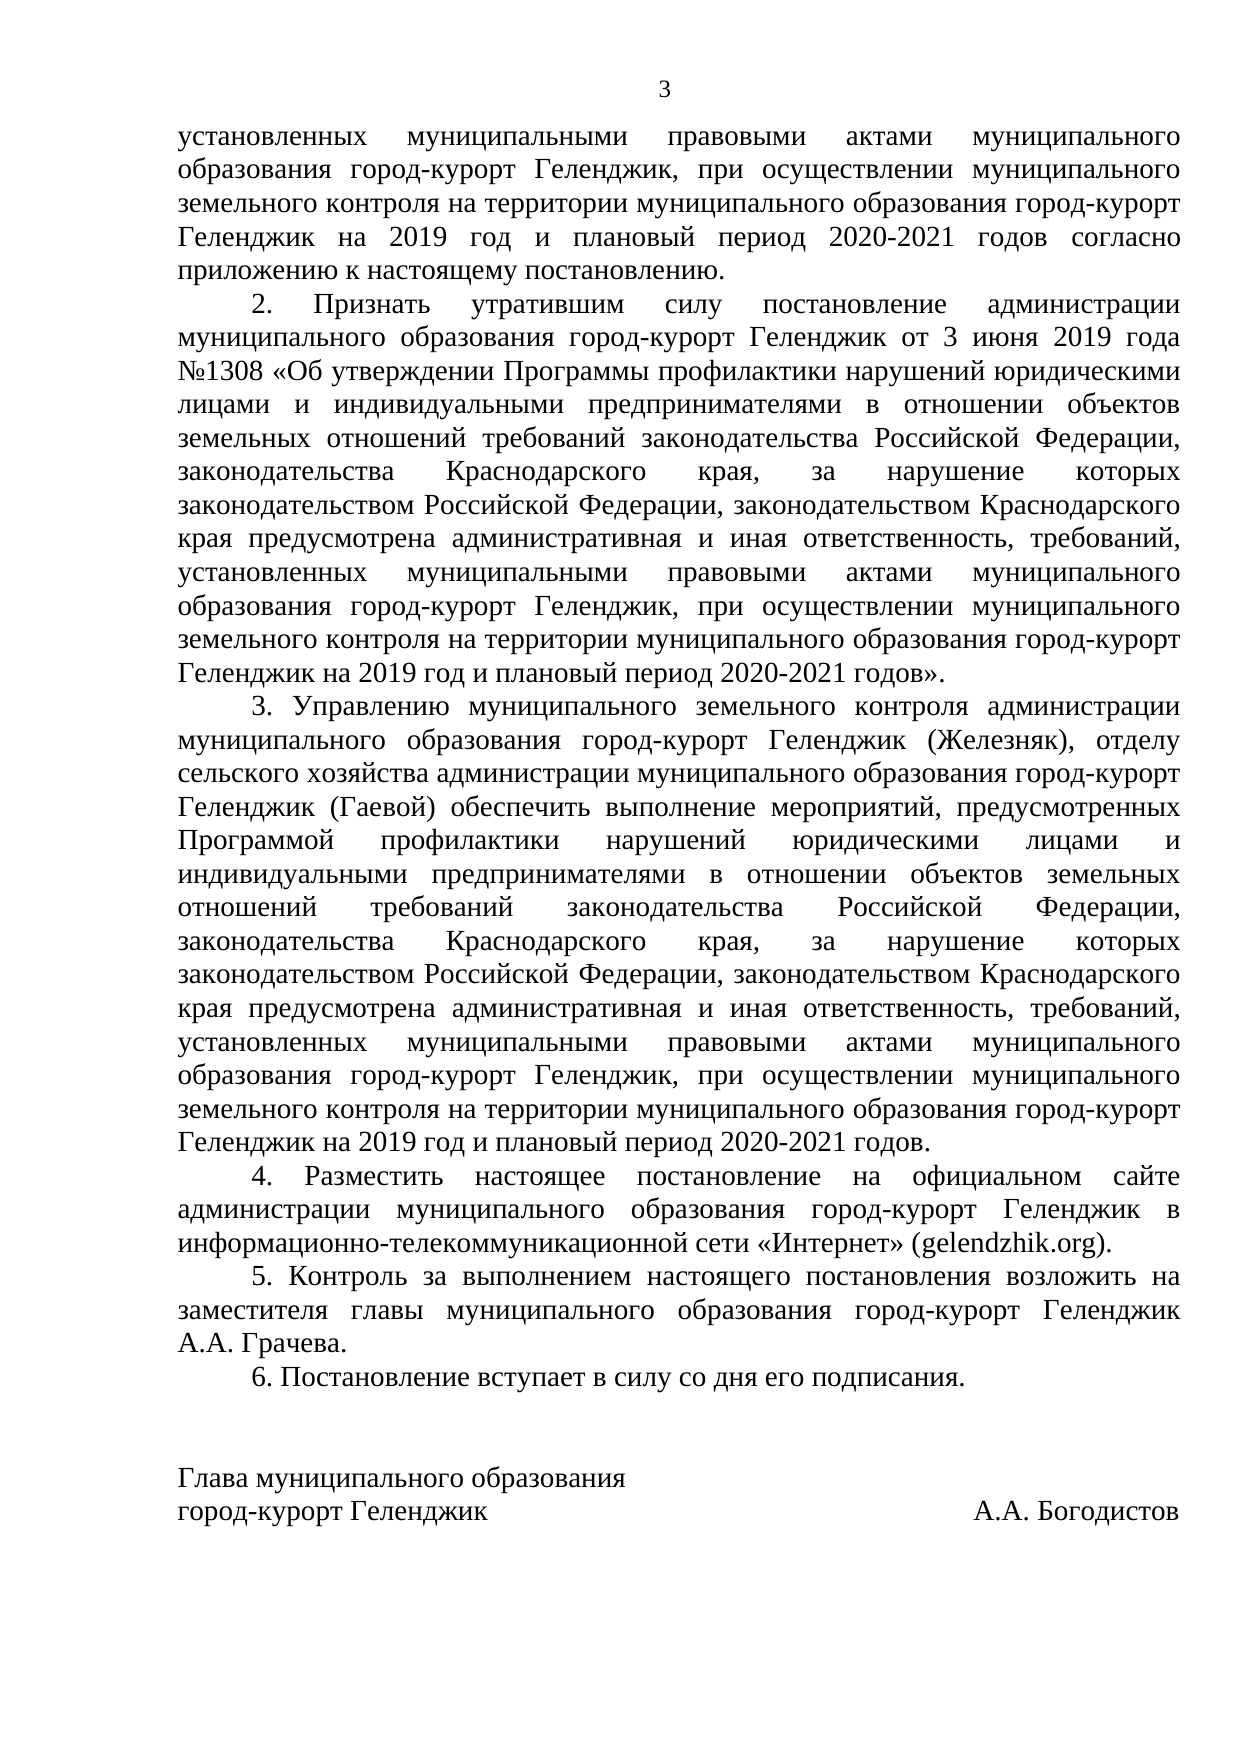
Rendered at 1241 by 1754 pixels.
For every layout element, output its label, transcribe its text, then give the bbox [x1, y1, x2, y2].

text 3. Управлению муниципального земельного контроля администрации муниципального образования город-курорт Геленджик (Железняк), отделу сельского хозяйства администрации муниципального образования город-курорт Геленджик (Гаевой) обеспечить выполнение мероприятий, предусмотренных Программой профилактики нарушений юридическими лицами и индивидуальными предпринимателями в отношении объектов земельных отношений требований законодательства Российской Федерации, законодательства Краснодарского края, за нарушение которых законодательством Российской Федерации, законодательством Краснодарского края предусмотрена административная и иная ответственность, требований, установленных муниципальными правовыми актами муниципального образования город-курорт Геленджик, при осуществлении муниципального земельного контроля на территории муниципального образования город-курорт Геленджик на 2019 год и плановый период 2020-2021 годов. [177, 688, 1181, 1158]
text город-курорт Геленджик А.А. Богодистов [177, 1493, 1181, 1527]
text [177, 118, 1181, 286]
text 5. Контроль за выполнением настоящего постановления возложить на заместителя главы муниципального образования город-курорт Геленджик А.А. Грачева. [177, 1258, 1181, 1359]
text 6. Постановление вступает в силу со дня его подписания. [177, 1359, 1181, 1393]
text Глава муниципального образования [177, 1460, 1181, 1493]
text 4. Разместить настоящее постановление на официальном сайте администрации муниципального образования город-курорт Геленджик в информационно-телекоммуникационной сети «Интернет» (gelendzhik.org). [177, 1158, 1181, 1258]
text 2. Признать утратившим силу постановление администрации муниципального образования город-курорт Геленджик от 3 июня 2019 года №1308 «Об утверждении Программы профилактики нарушений юридическими лицами и индивидуальными предпринимателями в отношении объектов земельных отношений требований законодательства Российской Федерации, законодательства Краснодарского края, за нарушение которых законодательством Российской Федерации, законодательством Краснодарского края предусмотрена административная и иная ответственность, требований, установленных муниципальными правовыми актами муниципального образования город-курорт Геленджик, при осуществлении муниципального земельного контроля на территории муниципального образования город-курорт Геленджик на 2019 год и плановый период 2020-2021 годов». [177, 286, 1181, 688]
